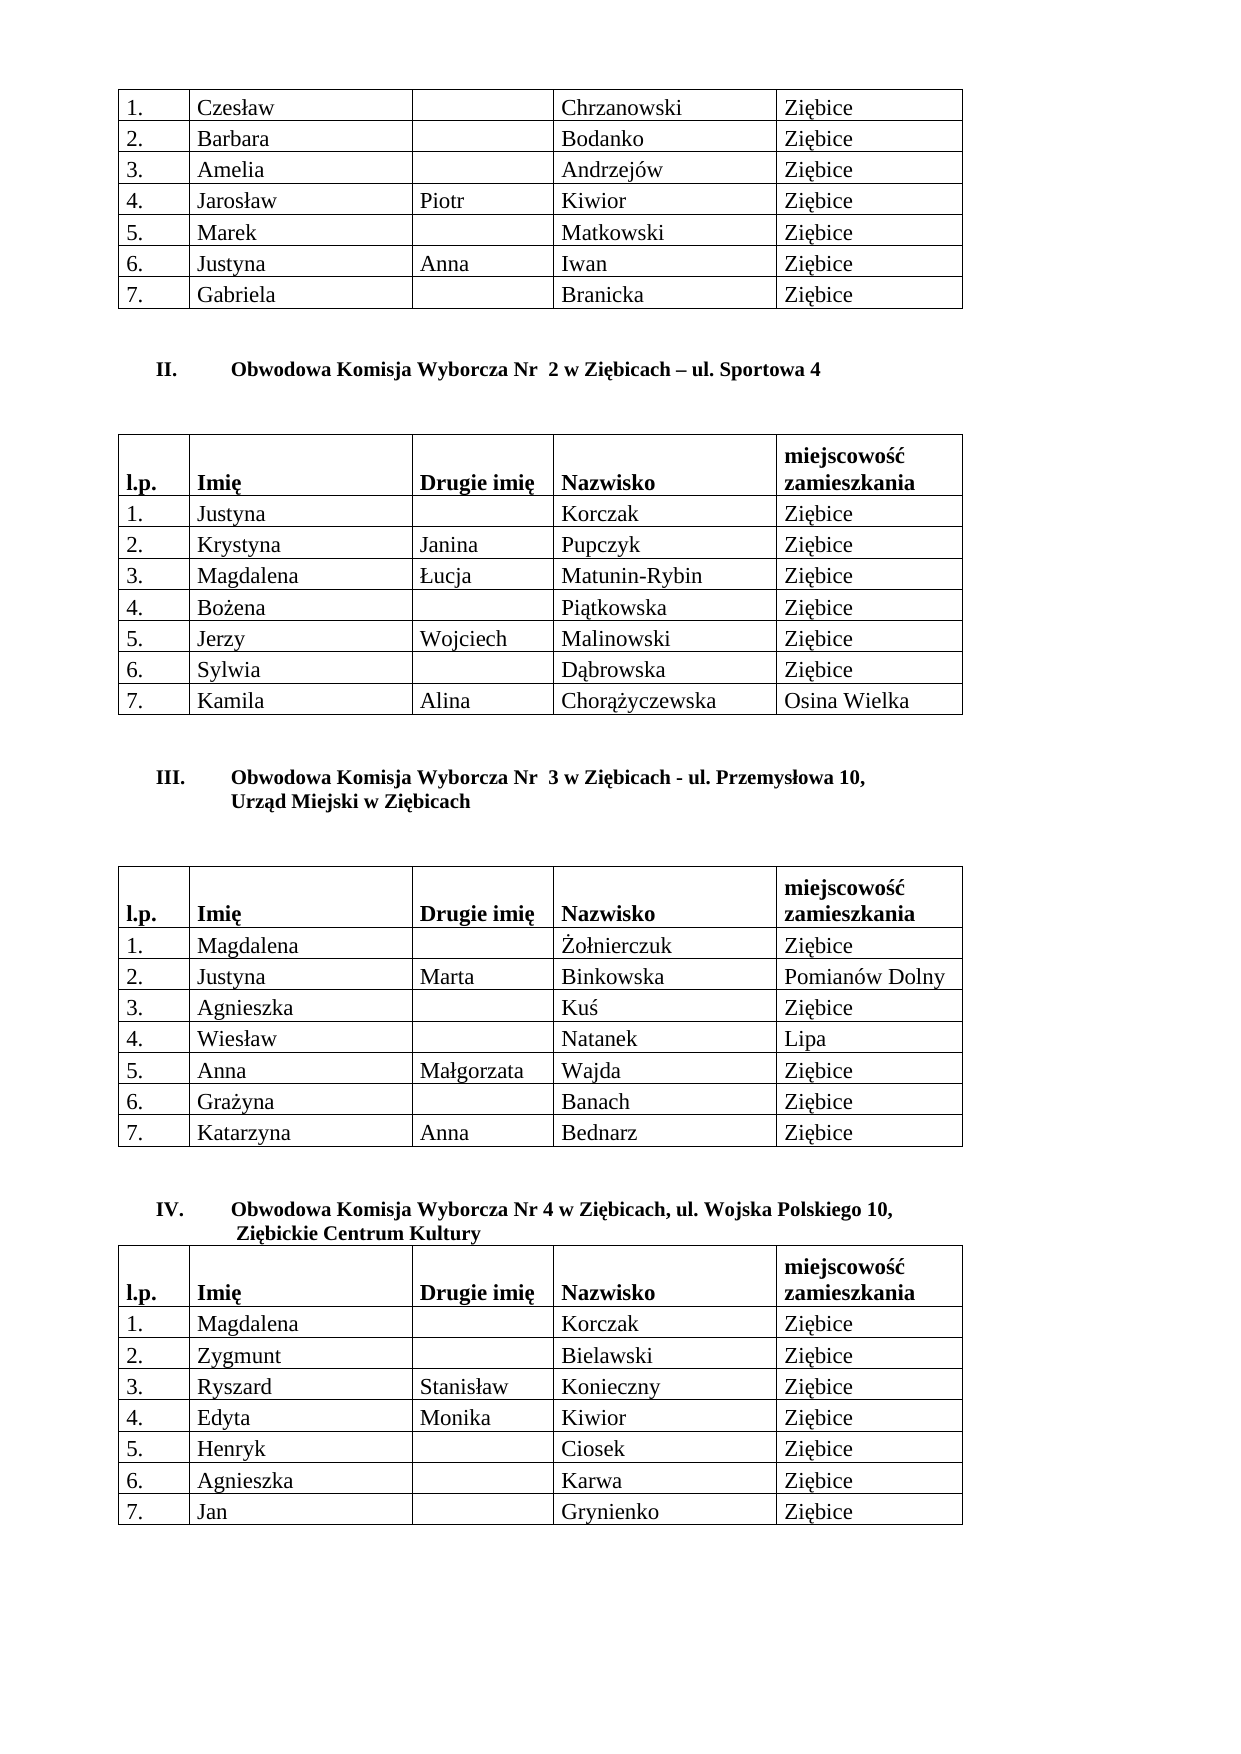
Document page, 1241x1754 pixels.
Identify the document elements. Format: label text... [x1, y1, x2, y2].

table_cell [413, 1432, 553, 1462]
table_cell Czesław [190, 90, 412, 120]
table_cell Kiwior [554, 184, 776, 214]
table_cell Ciosek [554, 1432, 776, 1462]
table_cell Ziębice [777, 246, 962, 276]
table_cell Magdalena [190, 928, 412, 958]
table_cell Monika [413, 1400, 553, 1431]
table_cell 7. [119, 1115, 189, 1146]
table_cell Banach [554, 1084, 776, 1114]
table_cell Pomianów Dolny [777, 959, 962, 989]
table_cell Anna [413, 246, 553, 276]
table_cell 6. [119, 652, 189, 682]
table_cell Branicka [554, 277, 776, 307]
subtitle Urząd Miejski w Ziębicach [231, 789, 1167, 813]
table_cell 3. [119, 1369, 189, 1399]
subtitle Obwodowa Komisja Wyborcza Nr 3 w Ziębicach - ul. Przemysłowa 10, [156, 765, 1167, 789]
table_cell Korczak [554, 1307, 776, 1337]
table_cell [413, 90, 553, 120]
table_cell Marek [190, 215, 412, 245]
table_cell Zygmunt [190, 1338, 412, 1368]
table_cell Bodanko [554, 121, 776, 151]
table_cell Grażyna [190, 1084, 412, 1114]
table_cell Ziębice [777, 1338, 962, 1368]
table_cell Ziębice [777, 928, 962, 958]
table_cell 2. [119, 121, 189, 151]
table_cell 2. [119, 959, 189, 989]
table_cell Ziębice [777, 527, 962, 557]
table_cell Marta [413, 959, 553, 989]
table_cell [413, 1307, 553, 1337]
table_cell Binkowska [554, 959, 776, 989]
table_cell Ryszard [190, 1369, 412, 1399]
table_header Drugie imię [413, 435, 553, 495]
table_cell [413, 590, 553, 620]
table_cell Agnieszka [190, 1463, 412, 1493]
table_cell Żołnierczuk [554, 928, 776, 958]
table_cell Jan [190, 1494, 412, 1524]
table_cell 7. [119, 277, 189, 307]
table_cell 5. [119, 215, 189, 245]
table_cell Ziębice [777, 1053, 962, 1083]
table_header miejscowość zamieszkania [777, 1246, 962, 1306]
table_cell 2. [119, 527, 189, 557]
table_cell 6. [119, 1463, 189, 1493]
subtitle Ziębickie Centrum Kultury [231, 1221, 1167, 1245]
table_cell Sylwia [190, 652, 412, 682]
table_cell 4. [119, 184, 189, 214]
table_cell Pupczyk [554, 527, 776, 557]
table_cell 5. [119, 1432, 189, 1462]
table_cell Ziębice [777, 215, 962, 245]
table_cell 7. [119, 684, 189, 714]
table_cell Ziębice [777, 152, 962, 182]
table_cell [413, 496, 553, 526]
table_header Imię [190, 1246, 412, 1306]
table_header l.p. [119, 435, 189, 495]
table_cell Ziębice [777, 990, 962, 1021]
table_cell Wiesław [190, 1022, 412, 1052]
table_header Nazwisko [554, 435, 776, 495]
table_cell Ziębice [777, 1432, 962, 1462]
table_cell Justyna [190, 246, 412, 276]
table_cell Matunin-Rybin [554, 559, 776, 589]
table_cell Osina Wielka [777, 684, 962, 714]
table_cell 1. [119, 90, 189, 120]
table_cell Jarosław [190, 184, 412, 214]
table_cell 2. [119, 1338, 189, 1368]
table_cell 6. [119, 246, 189, 276]
table_cell Magdalena [190, 1307, 412, 1337]
table_cell 1. [119, 928, 189, 958]
table_header l.p. [119, 1246, 189, 1306]
table_cell Łucja [413, 559, 553, 589]
table_header miejscowość zamieszkania [777, 867, 962, 927]
table_cell Alina [413, 684, 553, 714]
table_cell Ziębice [777, 90, 962, 120]
subtitle Obwodowa Komisja Wyborcza Nr 4 w Ziębicach, ul. Wojska Polskiego 10, [156, 1197, 1167, 1221]
table_cell Ziębice [777, 1307, 962, 1337]
table_cell 1. [119, 496, 189, 526]
table_cell Ziębice [777, 184, 962, 214]
table_header Imię [190, 867, 412, 927]
table_cell Chrzanowski [554, 90, 776, 120]
table_cell Wojciech [413, 621, 553, 651]
table_cell Ziębice [777, 559, 962, 589]
table_header Nazwisko [554, 867, 776, 927]
table_cell Lipa [777, 1022, 962, 1052]
table_cell Justyna [190, 496, 412, 526]
table_cell Justyna [190, 959, 412, 989]
table_cell [413, 215, 553, 245]
table_cell Ziębice [777, 590, 962, 620]
table_cell Ziębice [777, 1494, 962, 1524]
table_cell Ziębice [777, 1084, 962, 1114]
table_cell Edyta [190, 1400, 412, 1431]
table_cell Bożena [190, 590, 412, 620]
table_cell Andrzejów [554, 152, 776, 182]
table_header Nazwisko [554, 1246, 776, 1306]
table_cell Chorążyczewska [554, 684, 776, 714]
table_cell Ziębice [777, 1115, 962, 1146]
table_cell 3. [119, 559, 189, 589]
table_cell Korczak [554, 496, 776, 526]
table_cell Ziębice [777, 1369, 962, 1399]
table_cell Natanek [554, 1022, 776, 1052]
table_cell Katarzyna [190, 1115, 412, 1146]
table_cell Kuś [554, 990, 776, 1021]
table_cell Anna [413, 1115, 553, 1146]
table_cell [413, 1463, 553, 1493]
table_cell Grynienko [554, 1494, 776, 1524]
table_cell Malinowski [554, 621, 776, 651]
table_cell [413, 928, 553, 958]
table_cell Wajda [554, 1053, 776, 1083]
table_cell Barbara [190, 121, 412, 151]
table_header l.p. [119, 867, 189, 927]
table_cell 5. [119, 1053, 189, 1083]
table_cell Bielawski [554, 1338, 776, 1368]
table_header Drugie imię [413, 1246, 553, 1306]
table_cell Janina [413, 527, 553, 557]
table_cell Ziębice [777, 496, 962, 526]
table_cell Dąbrowska [554, 652, 776, 682]
table_cell [413, 1084, 553, 1114]
table_cell 4. [119, 590, 189, 620]
table_cell Ziębice [777, 121, 962, 151]
table_cell Piątkowska [554, 590, 776, 620]
table_cell Krystyna [190, 527, 412, 557]
table_cell 4. [119, 1400, 189, 1431]
table_cell 3. [119, 990, 189, 1021]
table_cell Ziębice [777, 1463, 962, 1493]
table_cell [413, 121, 553, 151]
table_cell [413, 152, 553, 182]
table_cell Kiwior [554, 1400, 776, 1431]
table_cell 5. [119, 621, 189, 651]
table_cell [413, 652, 553, 682]
table_cell Amelia [190, 152, 412, 182]
subtitle Obwodowa Komisja Wyborcza Nr 2 w Ziębicach – ul. Sportowa 4 [156, 357, 1167, 381]
table_cell Bednarz [554, 1115, 776, 1146]
table_cell Małgorzata [413, 1053, 553, 1083]
table_cell Ziębice [777, 1400, 962, 1431]
table_cell Karwa [554, 1463, 776, 1493]
table_cell 1. [119, 1307, 189, 1337]
table_cell [413, 1022, 553, 1052]
table_header Imię [190, 435, 412, 495]
table_cell Kamila [190, 684, 412, 714]
table_cell Ziębice [777, 277, 962, 307]
table_cell Anna [190, 1053, 412, 1083]
table_header miejscowość zamieszkania [777, 435, 962, 495]
table_cell Jerzy [190, 621, 412, 651]
table_cell 4. [119, 1022, 189, 1052]
table_cell 7. [119, 1494, 189, 1524]
table_cell Stanisław [413, 1369, 553, 1399]
table_cell Konieczny [554, 1369, 776, 1399]
table_header Drugie imię [413, 867, 553, 927]
table_cell [413, 1338, 553, 1368]
table_cell Gabriela [190, 277, 412, 307]
table_cell Matkowski [554, 215, 776, 245]
table_cell 6. [119, 1084, 189, 1114]
table_cell [413, 1494, 553, 1524]
table_cell Ziębice [777, 621, 962, 651]
table_cell Piotr [413, 184, 553, 214]
table_cell 3. [119, 152, 189, 182]
table_cell Magdalena [190, 559, 412, 589]
table_cell [413, 990, 553, 1021]
table_cell Ziębice [777, 652, 962, 682]
table_cell Henryk [190, 1432, 412, 1462]
table_cell [413, 277, 553, 307]
table_cell Agnieszka [190, 990, 412, 1021]
table_cell Iwan [554, 246, 776, 276]
